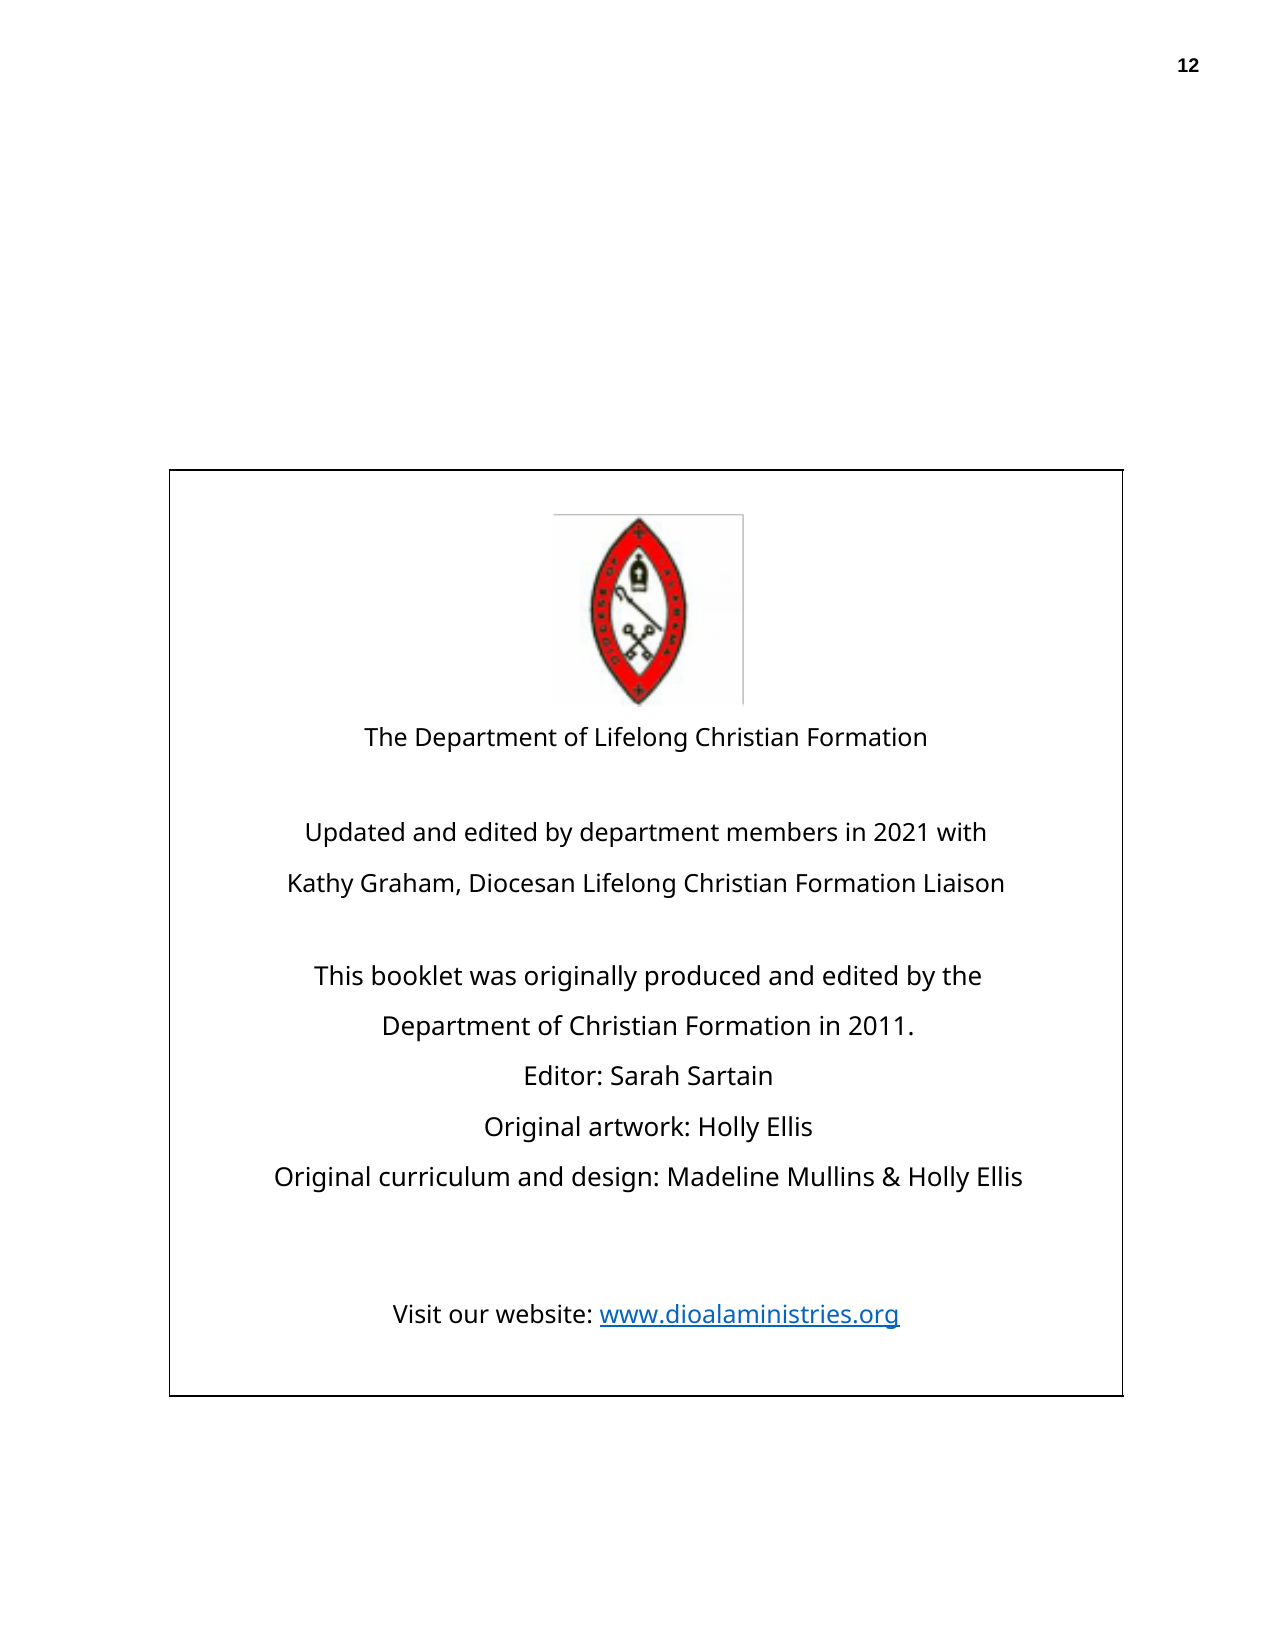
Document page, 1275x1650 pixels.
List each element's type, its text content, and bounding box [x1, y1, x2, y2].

picture [552, 513, 745, 707]
text 12 [0, 54, 1199, 77]
table_header The Department of Lifelong Christian Formation Updated and edited by department members in 2021 with Kathy Graham, Diocesan Lifelong Christian Formation Liaison This booklet was originally produced and edited by the Department of Christian Formation in 2011. Editor: Sarah Sartain Original artwork: Holly Ellis Original curriculum and design: Madeline Mullins & Holly Ellis Visit our website: www.dioalaministries.org [170, 471, 1122, 1395]
